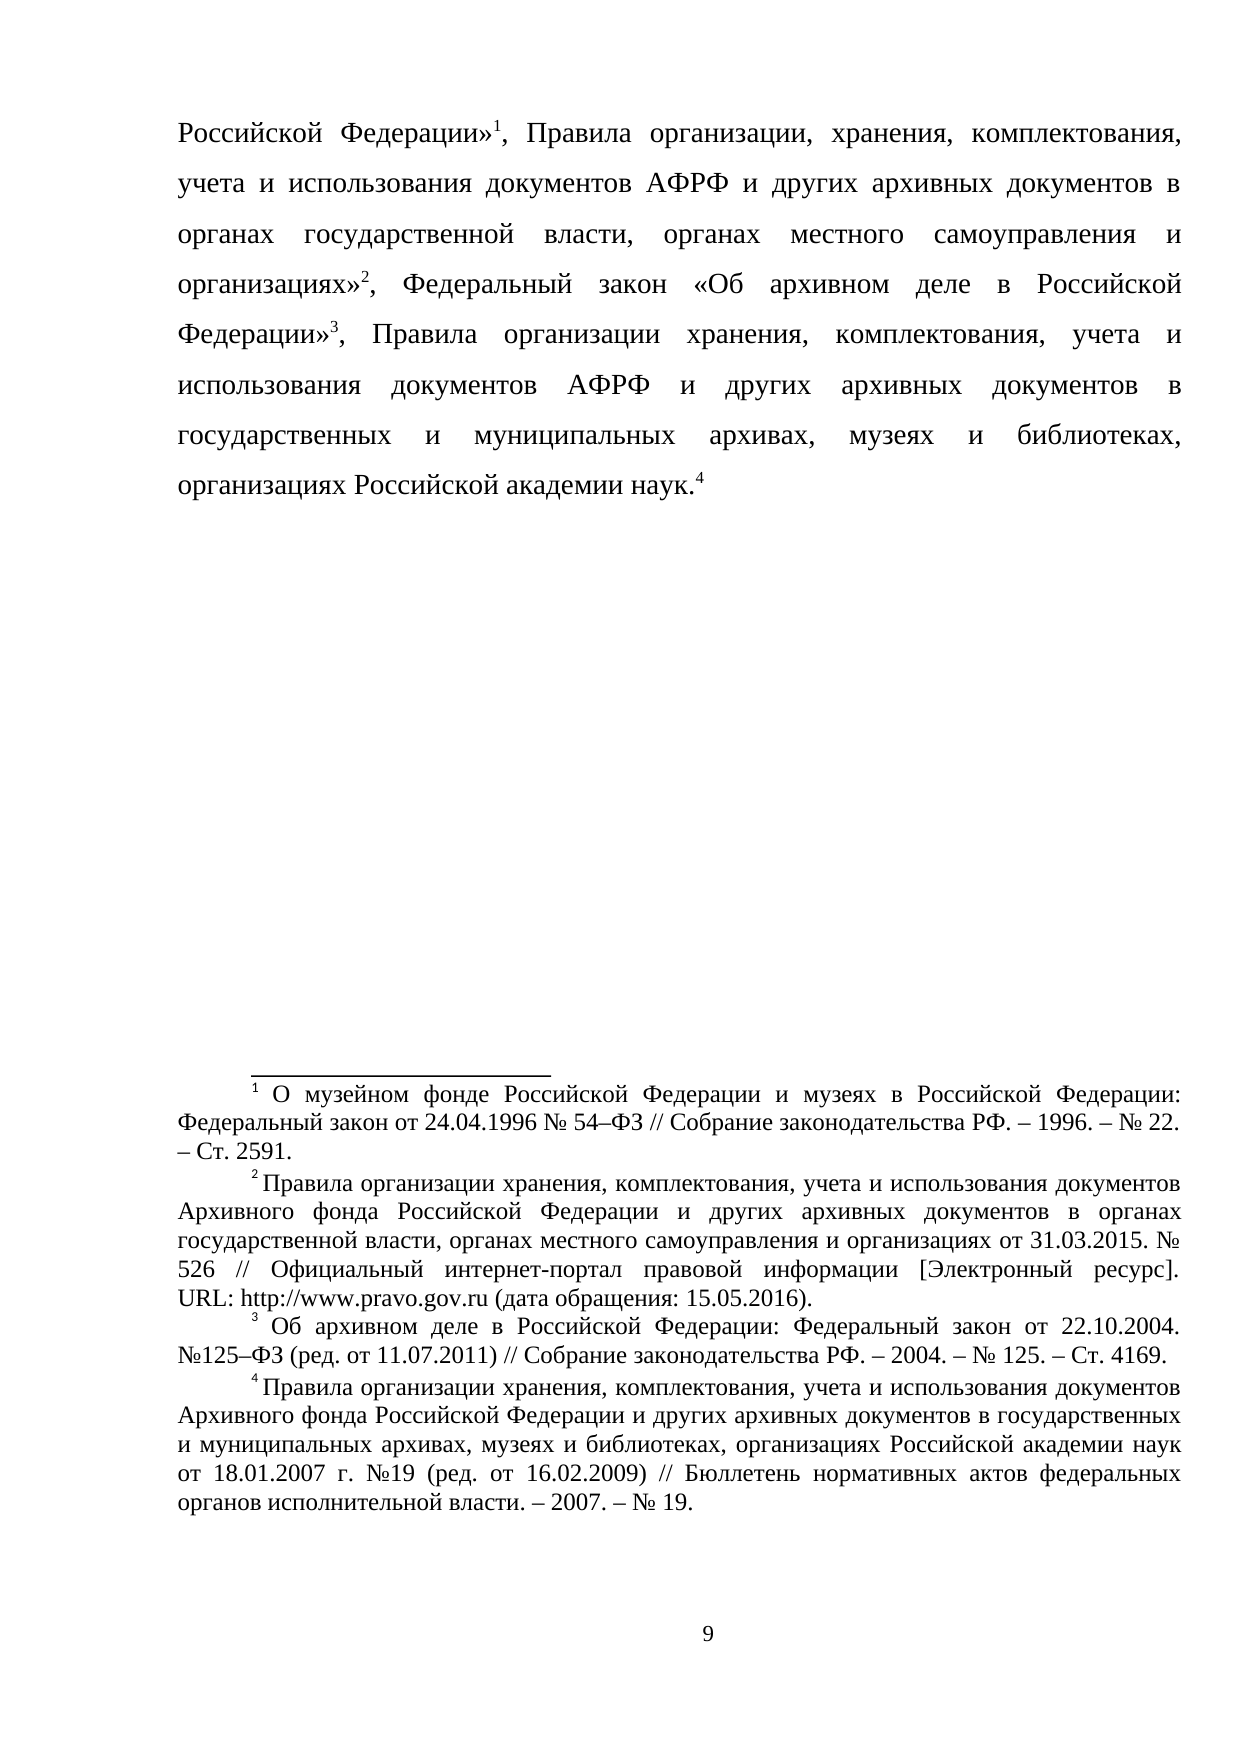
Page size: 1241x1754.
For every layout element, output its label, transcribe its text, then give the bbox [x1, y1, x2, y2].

text №125–ФЗ (ред. от 11.07.2011) // Собрание законодательства РФ. – 2004. – № 125. – Ст. 4169. [177, 1340, 1196, 1369]
text URL: http://www.pravo.gov.ru (дата обращения: 15.05.2016). [177, 1283, 1196, 1311]
text 4 Правила организации хранения, комплектования, учета и использования документов Архивного фонда Российской Федерации и других архивных документов в государственных и муниципальных архивах, музеях и библиотеках, организациях Российской академии наук от 18.01.2007 г. №19 (ред. от 16.02.2009) // Бюллетень нормативных актов федеральных органов исполнительной власти. – 2007. – № 19. [177, 1369, 1181, 1516]
text 526 // Официальный интернет-портал правовой информации [Электронный ресурс]. [177, 1254, 1196, 1283]
text 3 Об архивном деле в Российской Федерации: Федеральный закон от 22.10.2004. [251, 1312, 1196, 1340]
text 1 О музейном фонде Российской Федерации и музеях в Российской Федерации: Федеральный закон от 24.04.1996 № 54–ФЗ // Собрание законодательства РФ. – 1996. – № 22. [177, 1079, 1181, 1136]
text 2 Правила организации хранения, комплектования, учета и использования документов Архивного фонда Российской Федерации и других архивных документов в органах государственной власти, органах местного самоуправления и организациях от 31.03.2015. № [177, 1165, 1182, 1254]
text – Ст. 2591. [177, 1136, 1196, 1165]
text Российской Федерации»1, Правила организации, хранения, комплектования, учета и использования документов АФРФ и других архивных документов в органах государственной власти, органах местного самоуправления и организациях»2, Федеральный закон «Об архивном деле в Российской Федерации»3, Правила организации хранения, комплектования, учета и использования документов АФРФ и других архивных документов в государственных и муниципальных архивах, музеях и библиотеках, организациях Российской академии наук.4 [177, 115, 1182, 501]
